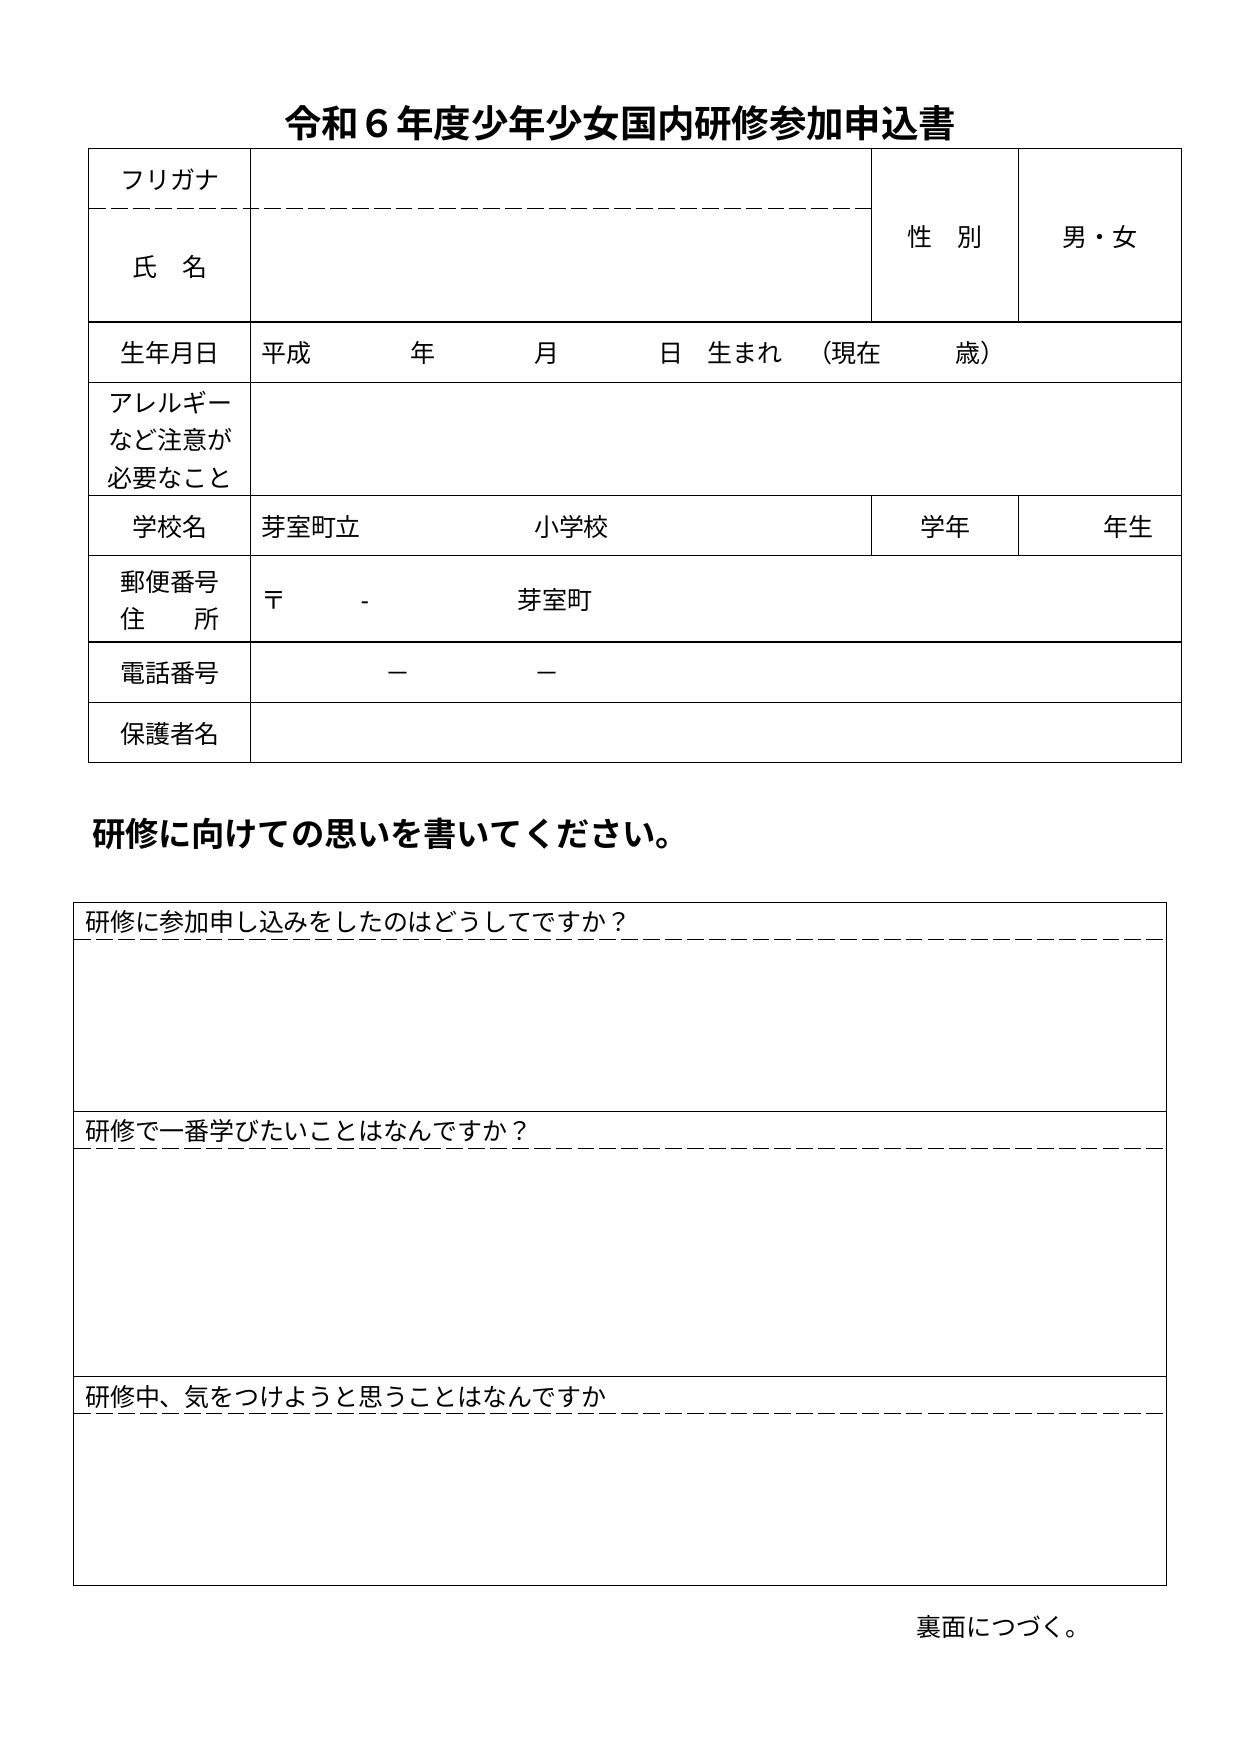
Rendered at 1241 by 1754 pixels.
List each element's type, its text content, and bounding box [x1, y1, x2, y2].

text 令和６年度少年少女国内研修参加申込書 [59, 93, 1181, 148]
table_cell [251, 208, 871, 321]
table_cell 保護者名 [89, 703, 250, 762]
table_cell 郵便番号 住 所 [89, 556, 250, 641]
table_cell 電話番号 [89, 643, 250, 702]
table_cell － － [251, 643, 1181, 702]
table_header [251, 149, 871, 208]
table_cell 研修中、気をつけようと思うことはなんですか [74, 1377, 1166, 1413]
table_cell [251, 383, 1181, 495]
table_cell [74, 1413, 1166, 1584]
text 研修に向けての思いを書いてください。 [59, 808, 1181, 856]
table_cell [251, 703, 1181, 762]
table_header フリガナ [89, 149, 250, 208]
table_cell 学年 [872, 496, 1018, 555]
table_cell 学校名 [89, 496, 250, 555]
table_cell 〒 - 芽室町 [251, 556, 1181, 641]
table_cell 生年月日 [89, 323, 250, 382]
table_cell [74, 939, 1166, 1111]
table_cell 平成 年 月 日 生まれ （現在 歳） [251, 323, 1181, 382]
table_header 研修に参加申し込みをしたのはどうしてですか？ [74, 903, 1166, 939]
table_header 性 別 [872, 149, 1018, 321]
table_cell [74, 1148, 1166, 1376]
table_cell 芽室町立 小学校 [251, 496, 871, 555]
table_cell 研修で一番学びたいことはなんですか？ [74, 1112, 1166, 1148]
table_cell 年生 [1019, 496, 1181, 555]
table_header 男・女 [1019, 149, 1181, 321]
table_cell 氏 名 [89, 208, 250, 321]
table_cell アレルギーなど注意が必要なこと [89, 383, 250, 495]
